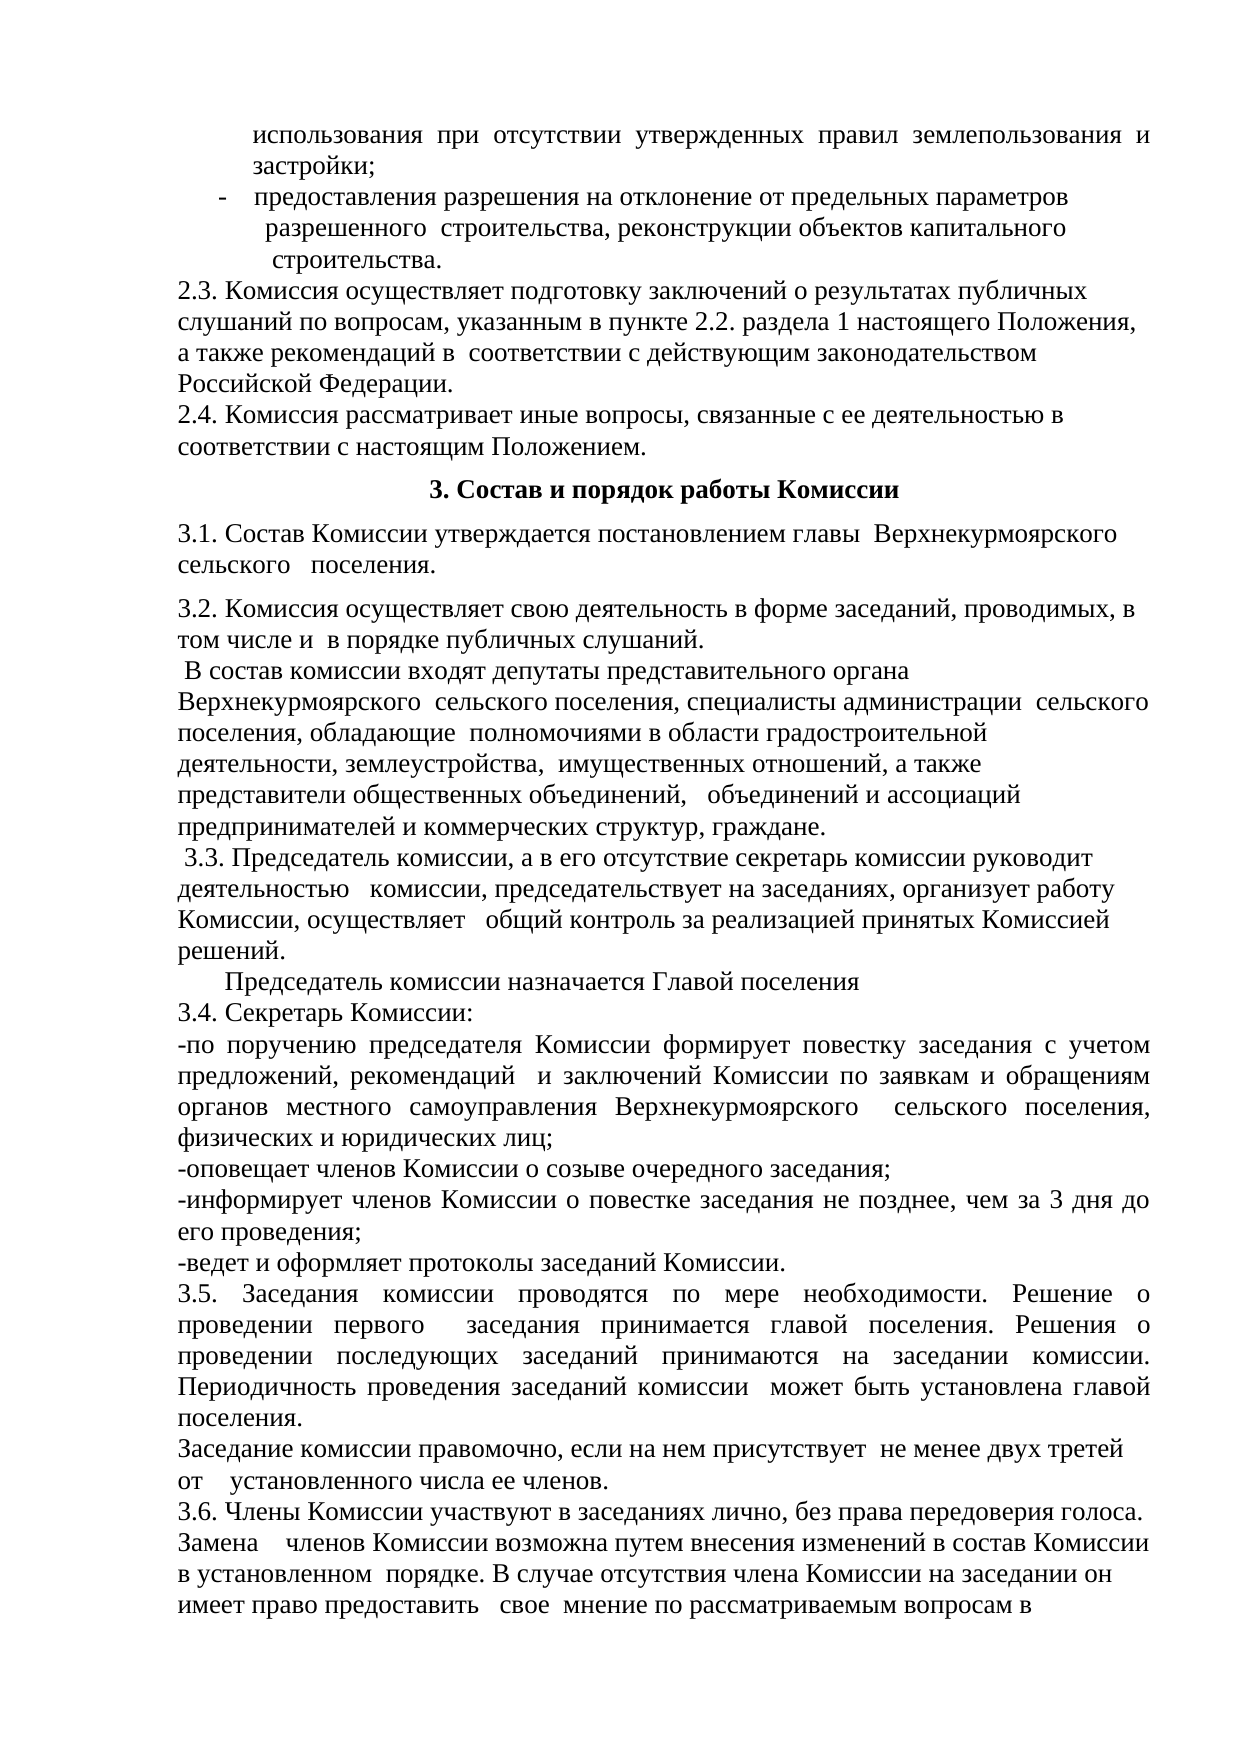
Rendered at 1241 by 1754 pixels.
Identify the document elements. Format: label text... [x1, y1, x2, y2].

text -оповещает членов Комиссии о созыве очередного заседания; [177, 1152, 1152, 1183]
text 2.4. Комиссия рассматривает иные вопросы, связанные с ее деятельностью в соответствии с настоящим Положением. [177, 398, 1152, 461]
text -информирует членов Комиссии о повестке заседания не позднее, чем за 3 дня до его проведения; [177, 1183, 1152, 1246]
text 3. Состав и порядок работы Комиссии [177, 473, 1152, 504]
text Заседание комиссии правомочно, если на нем присутствует не менее двух третей от установленного числа ее членов. [177, 1433, 1152, 1495]
text 2.3. Комиссия осуществляет подготовку заключений о результатах публичных слушаний по вопросам, указанным в пункте 2.2. раздела 1 настоящего Положения, а также рекомендаций в соответствии с действующим законодательством Российской Федерации. [177, 274, 1152, 398]
text 3.1. Состав Комиссии утверждается постановлением главы Верхнекурмоярского сельского поселения. [177, 517, 1152, 579]
text Председатель комиссии назначается Главой поселения [177, 965, 1152, 997]
text В состав комиссии входят депутаты представительного органа Верхнекурмоярского сельского поселения, специалисты администрации сельского поселения, обладающие полномочиями в области градостроительной деятельности, землеустройства, имущественных отношений, а также представители общественных объединений, объединений и ассоциаций предпринимателей и коммерческих структур, граждане. [177, 654, 1152, 841]
text - предоставления разрешения на отклонение от предельных параметров [177, 180, 1152, 212]
text -по поручению председателя Комиссии формирует повестку заседания с учетом предложений, рекомендаций и заключений Комиссии по заявкам и обращениям органов местного самоуправления Верхнекурмоярского сельского поселения, физических и юридических лиц; [177, 1028, 1152, 1152]
text 3.2. Комиссия осуществляет свою деятельность в форме заседаний, проводимых, в том числе и в порядке публичных слушаний. [177, 592, 1152, 654]
text строительства. [177, 243, 1152, 274]
text 3.4. Секретарь Комиссии: [177, 997, 1152, 1028]
text 3.5. Заседания комиссии проводятся по мере необходимости. Решение о проведении первого заседания принимается главой поселения. Решения о проведении последующих заседаний принимаются на заседании комиссии. Периодичность проведения заседаний комиссии может быть установлена главой поселения. [177, 1277, 1152, 1433]
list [215, 118, 1152, 180]
text разрешенного строительства, реконструкции объектов капитального [177, 212, 1152, 243]
text 3.3. Председатель комиссии, а в его отсутствие секретарь комиссии руководит деятельностью комиссии, председательствует на заседаниях, организует работу Комиссии, осуществляет общий контроль за реализацией принятых Комиссией решений. [177, 841, 1152, 965]
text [177, 1495, 1152, 1619]
text -ведет и оформляет протоколы заседаний Комиссии. [177, 1246, 1152, 1277]
